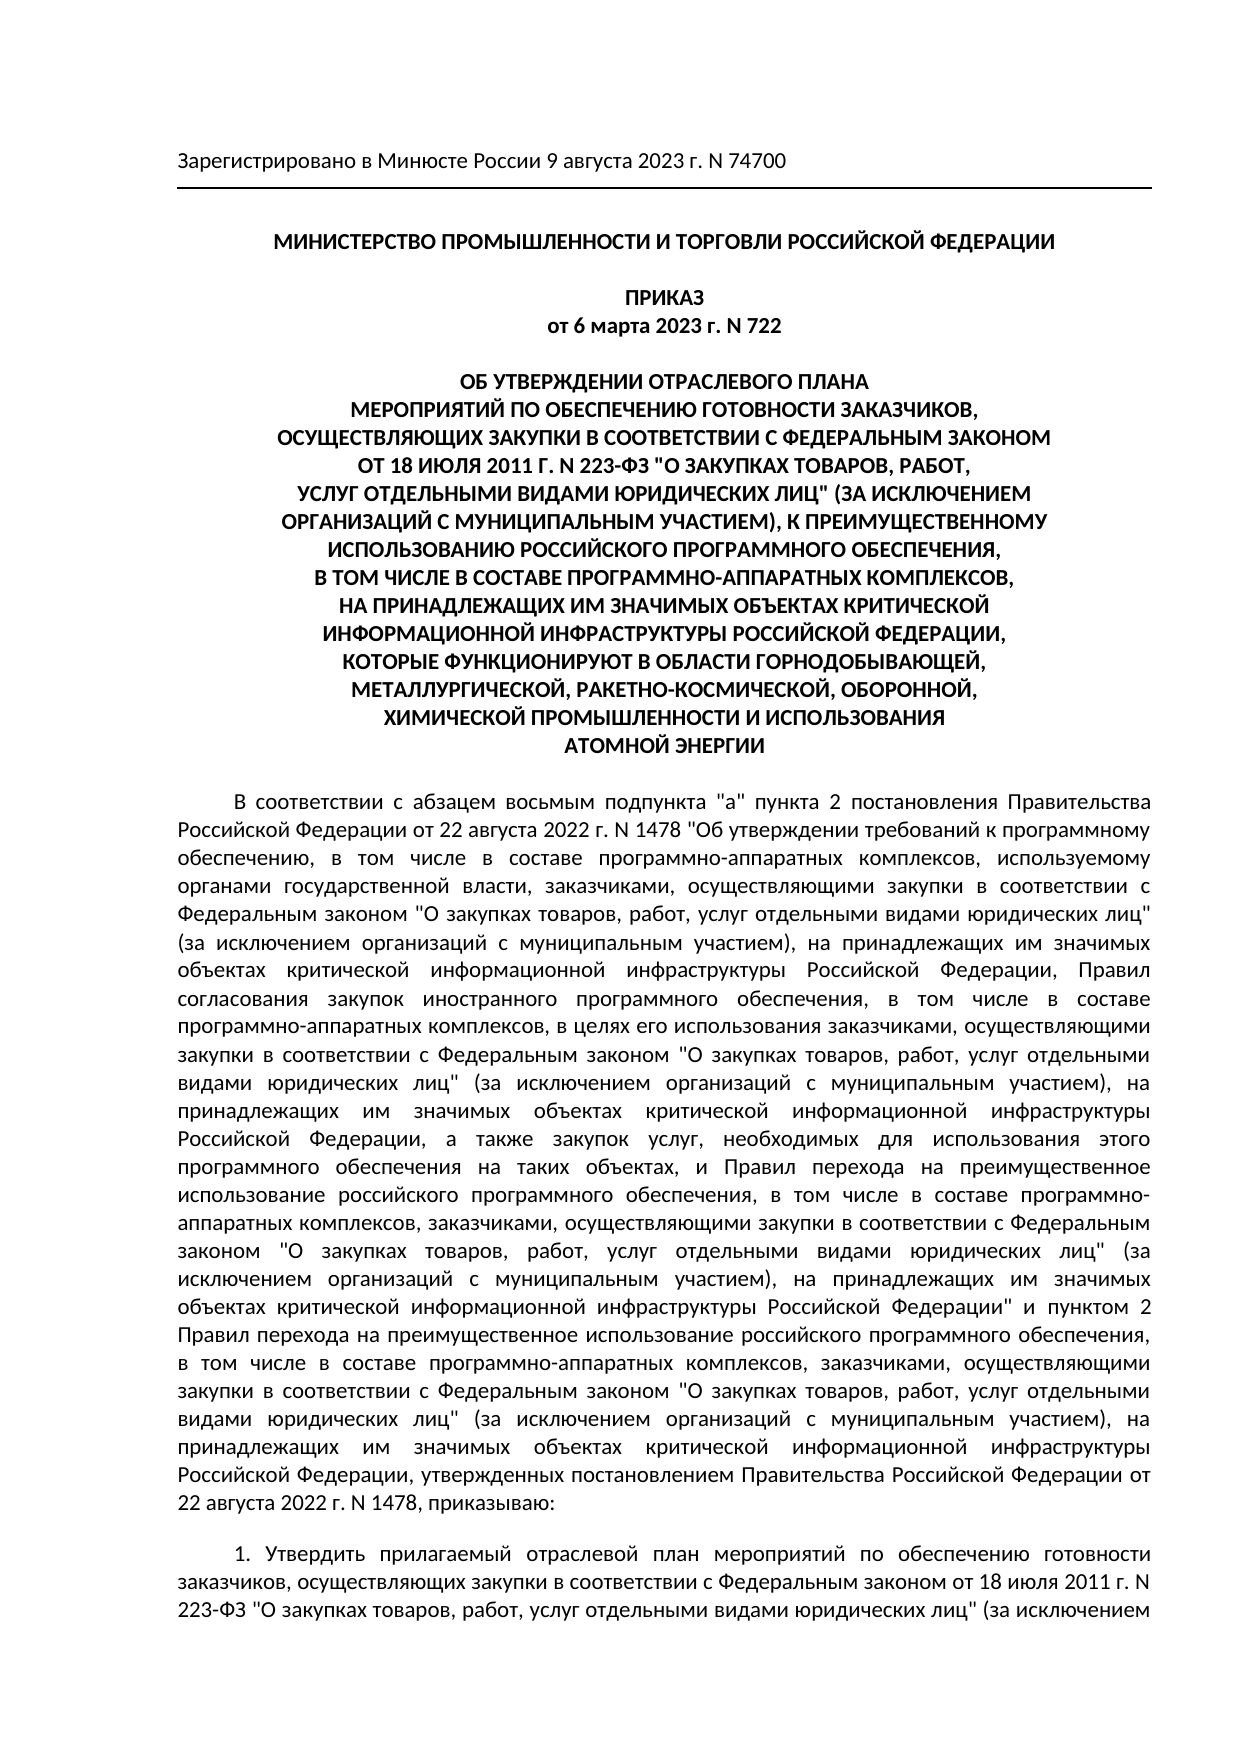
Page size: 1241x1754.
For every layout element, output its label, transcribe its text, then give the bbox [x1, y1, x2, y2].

title ПРИКАЗ [177, 283, 1152, 311]
title ОРГАНИЗАЦИЙ С МУНИЦИПАЛЬНЫМ УЧАСТИЕМ), К ПРЕИМУЩЕСТВЕННОМУ [177, 507, 1152, 535]
title МЕРОПРИЯТИЙ ПО ОБЕСПЕЧЕНИЮ ГОТОВНОСТИ ЗАКАЗЧИКОВ, [177, 395, 1152, 423]
title УСЛУГ ОТДЕЛЬНЫМИ ВИДАМИ ЮРИДИЧЕСКИХ ЛИЦ" (ЗА ИСКЛЮЧЕНИЕМ [177, 479, 1152, 507]
title ИСПОЛЬЗОВАНИЮ РОССИЙСКОГО ПРОГРАММНОГО ОБЕСПЕЧЕНИЯ, [177, 535, 1152, 563]
title ОТ 18 ИЮЛЯ 2011 Г. N 223-ФЗ "О ЗАКУПКАХ ТОВАРОВ, РАБОТ, [177, 451, 1152, 479]
title МЕТАЛЛУРГИЧЕСКОЙ, РАКЕТНО-КОСМИЧЕСКОЙ, ОБОРОННОЙ, [177, 675, 1152, 703]
title НА ПРИНАДЛЕЖАЩИХ ИМ ЗНАЧИМЫХ ОБЪЕКТАХ КРИТИЧЕСКОЙ [177, 591, 1152, 619]
title от 6 марта 2023 г. N 722 [177, 311, 1152, 339]
title МИНИСТЕРСТВО ПРОМЫШЛЕННОСТИ И ТОРГОВЛИ РОССИЙСКОЙ ФЕДЕРАЦИИ [177, 227, 1152, 255]
text Зарегистрировано в Минюсте России 9 августа 2023 г. N 74700 [177, 146, 1152, 174]
title ОСУЩЕСТВЛЯЮЩИХ ЗАКУПКИ В СООТВЕТСТВИИ С ФЕДЕРАЛЬНЫМ ЗАКОНОМ [177, 423, 1152, 451]
title ОБ УТВЕРЖДЕНИИ ОТРАСЛЕВОГО ПЛАНА [177, 367, 1152, 395]
title АТОМНОЙ ЭНЕРГИИ [177, 731, 1152, 759]
title ИНФОРМАЦИОННОЙ ИНФРАСТРУКТУРЫ РОССИЙСКОЙ ФЕДЕРАЦИИ, [177, 619, 1152, 647]
title КОТОРЫЕ ФУНКЦИОНИРУЮТ В ОБЛАСТИ ГОРНОДОБЫВАЮЩЕЙ, [177, 647, 1152, 675]
text В соответствии с абзацем восьмым подпункта "а" пункта 2 постановления Правительства Российской Федерации от 22 августа 2022 г. N 1478 "Об утверждении требований к программному обеспечению, в том числе в составе программно-аппаратных комплексов, используемому органами государственной власти, заказчиками, осуществляющими закупки в соответствии с Федеральным законом "О закупках товаров, работ, услуг отдельными видами юридических лиц" (за исключением организаций с муниципальным участием), на принадлежащих им значимых объектах критической информационной инфраструктуры Российской Федерации, Правил согласования закупок иностранного программного обеспечения, в том числе в составе программно-аппаратных комплексов, в целях его использования заказчиками, осуществляющими закупки в соответствии с Федеральным законом "О закупках товаров, работ, услуг отдельными видами юридических лиц" (за исключением организаций с муниципальным участием), на принадлежащих им значимых объектах критической информационной инфраструктуры Российской Федерации, а также закупок услуг, необходимых для использования этого программного обеспечения на таких объектах, и Правил перехода на преимущественное использование российского программного обеспечения, в том числе в составе программно-аппаратных комплексов, заказчиками, осуществляющими закупки в соответствии с Федеральным законом "О закупках товаров, работ, услуг отдельными видами юридических лиц" (за исключением организаций с муниципальным участием), на принадлежащих им значимых объектах критической информационной инфраструктуры Российской Федерации" и пунктом 2 Правил перехода на преимущественное использование российского программного обеспечения, в том числе в составе программно-аппаратных комплексов, заказчиками, осуществляющими закупки в соответствии с Федеральным законом "О закупках товаров, работ, услуг отдельными видами юридических лиц" (за исключением организаций с муниципальным участием), на принадлежащих им значимых объектах критической информационной инфраструктуры Российской Федерации, утвержденных постановлением Правительства Российской Федерации от 22 августа 2022 г. N 1478, приказываю: [177, 787, 1152, 1516]
title В ТОМ ЧИСЛЕ В СОСТАВЕ ПРОГРАММНО-АППАРАТНЫХ КОМПЛЕКСОВ, [177, 563, 1152, 591]
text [177, 1539, 1152, 1623]
title ХИМИЧЕСКОЙ ПРОМЫШЛЕННОСТИ И ИСПОЛЬЗОВАНИЯ [177, 703, 1152, 731]
